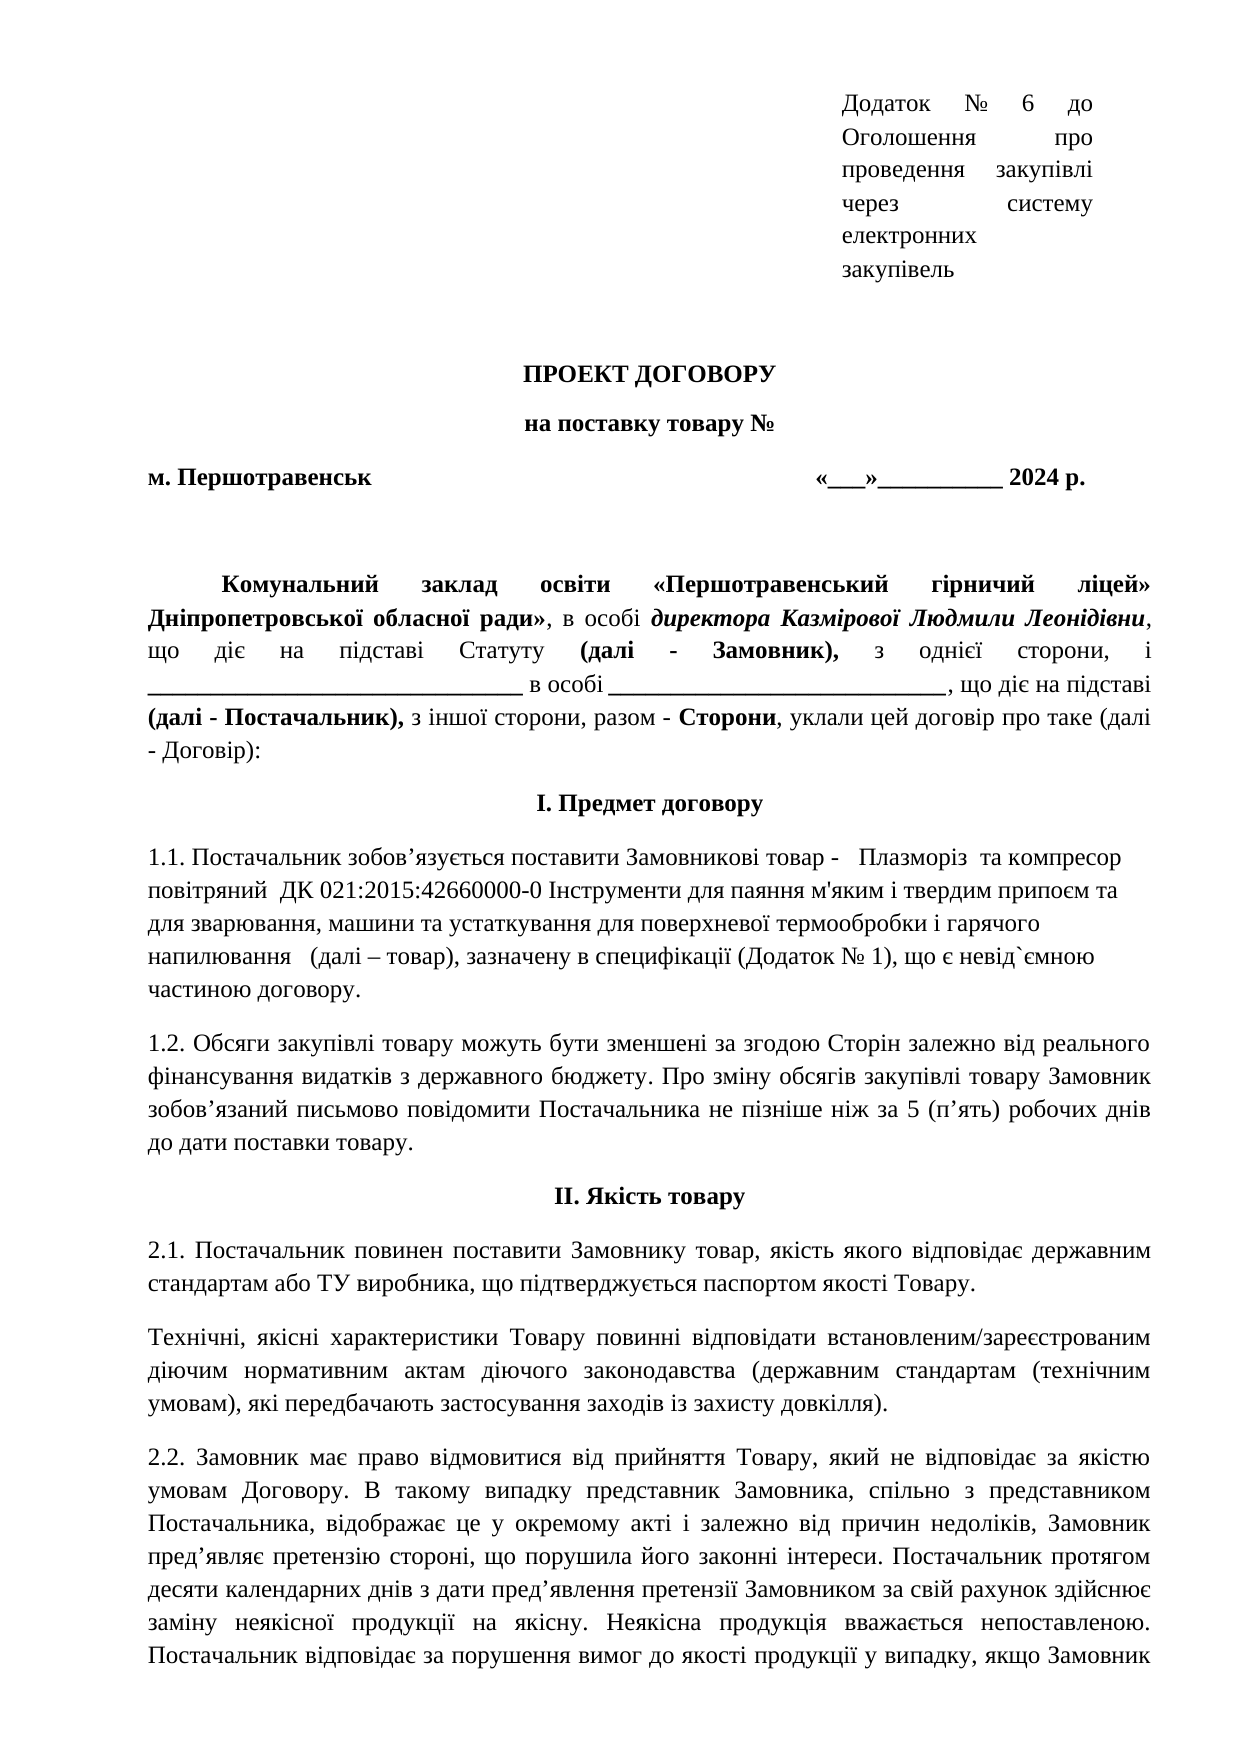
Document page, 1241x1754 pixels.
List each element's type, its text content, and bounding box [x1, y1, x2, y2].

text м. Першотравенськ «___»__________ 2024 р. [148, 462, 1152, 491]
text 1.2. Обсяги закупівлі товару можуть бути зменшені за згодою Сторін залежно від реального фінансування видатків з державного бюджету. Про зміну обсягів закупівлі товару Замовник зобов’язаний письмово повідомити Постачальника не пізніше ніж за 5 (п’ять) робочих днів до дати поставки товару. [148, 1123, 1152, 1156]
text Комунальний заклад освіти «Першотравенський гірничий ліцей» Дніпропетровської обласної ради», в особі директора Казмірової Людмили Леонідівни, що діє на підставі Статуту (далі - Замовник), з однієї сторони, і ______________________________ в особі ___________________________, що діє на підставі (далі - Постачальник), з іншої сторони, разом - Сторони, уклали цей договір про таке (далі - Договір): [148, 569, 1152, 763]
text на поставку товару № [148, 408, 1152, 437]
text Технічні, якісні характеристики Товару повинні відповідати встановленим/зареєстрованим діючим нормативним актам діючого законодавства (державним стандартам (технічним умовам), які передбачають застосування заходів із захисту довкілля). [148, 1322, 1152, 1417]
text 1.2. Обсяги закупівлі товару можуть бути зменшені за згодою Сторін залежно від реального фінансування видатків з державного бюджету. Про зміну обсягів закупівлі товару Замовник зобов’язаний письмово повідомити Постачальника не пізніше ніж за 5 (п’ять) робочих днів до дати поставки товару. [148, 1028, 1152, 1094]
text 2.1. Постачальник повинен поставити Замовнику товар, якість якого відповідає державним стандартам або ТУ виробника, що підтверджується паспортом якості Товару. [148, 1235, 1152, 1297]
text Додаток № 6 до Оголошення про проведення закупівлі через систему електронних закупівель [842, 88, 1093, 282]
text I. Предмет договору [148, 788, 1152, 817]
text 1.1. Постачальник зобов’язується поставити Замовникові товар - Плазморіз та компресор повітряний ДК 021:2015:42660000-0 Інструменти для паяння м'яким і твердим припоєм та для зварювання, машини та устаткування для поверхневої термообробки і гарячого напилювання (далі – товар), зазначену в специфікації (Додаток № 1), що є невід`ємною частиною договору. [148, 842, 1152, 1003]
text II. Якість товару [148, 1181, 1152, 1210]
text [148, 1442, 1152, 1669]
text ПРОЕКТ ДОГОВОРУ [148, 361, 1152, 387]
